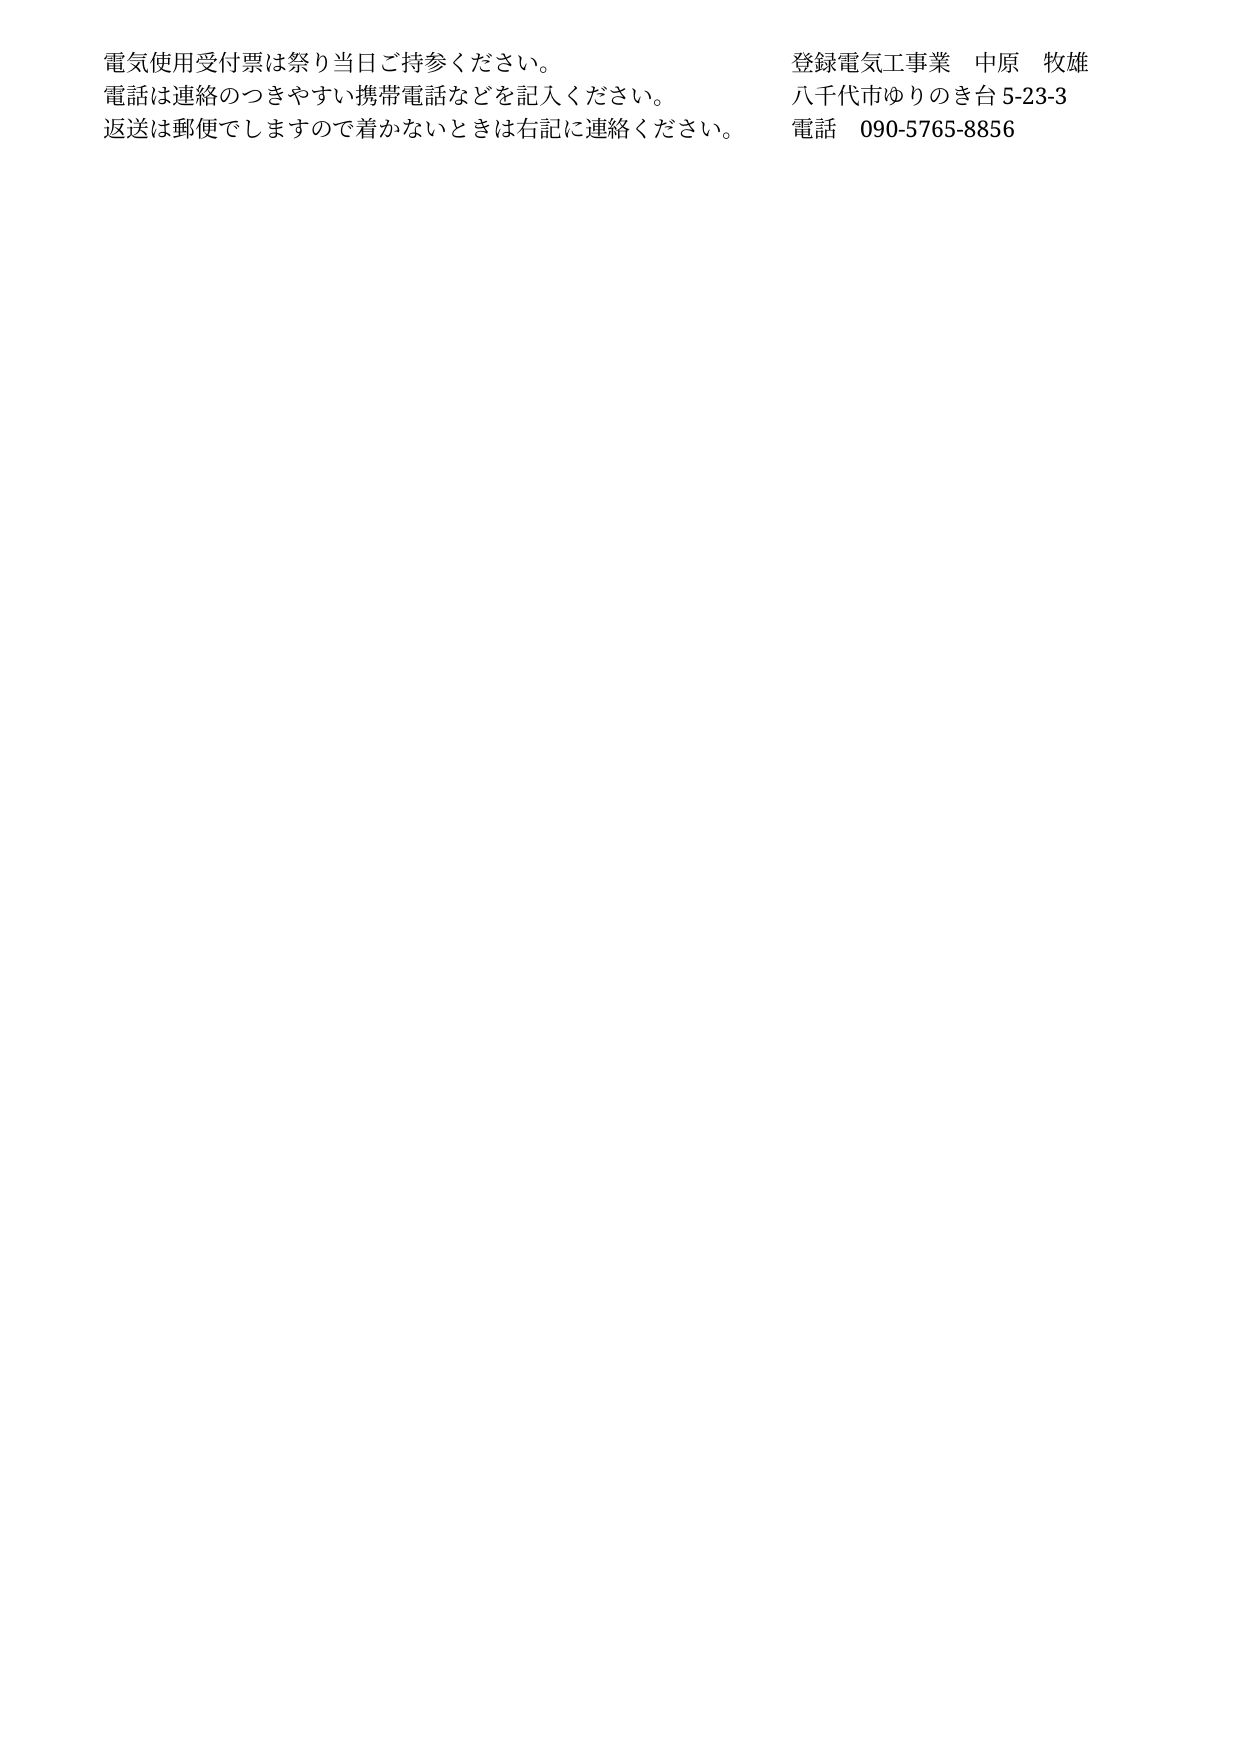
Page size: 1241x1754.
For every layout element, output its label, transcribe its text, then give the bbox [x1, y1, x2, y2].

text 電話は連絡のつきやすい携帯電話などを記入ください。 八千代市ゆりのき台5-23-3 [103, 78, 1152, 111]
text 電気使用受付票は祭り当日ご持参ください。 登録電気工事業 中原 牧雄 [103, 45, 1152, 78]
text 返送は郵便でしますので着かないときは右記に連絡ください。 電話 090-5765-8856 [103, 111, 1152, 144]
